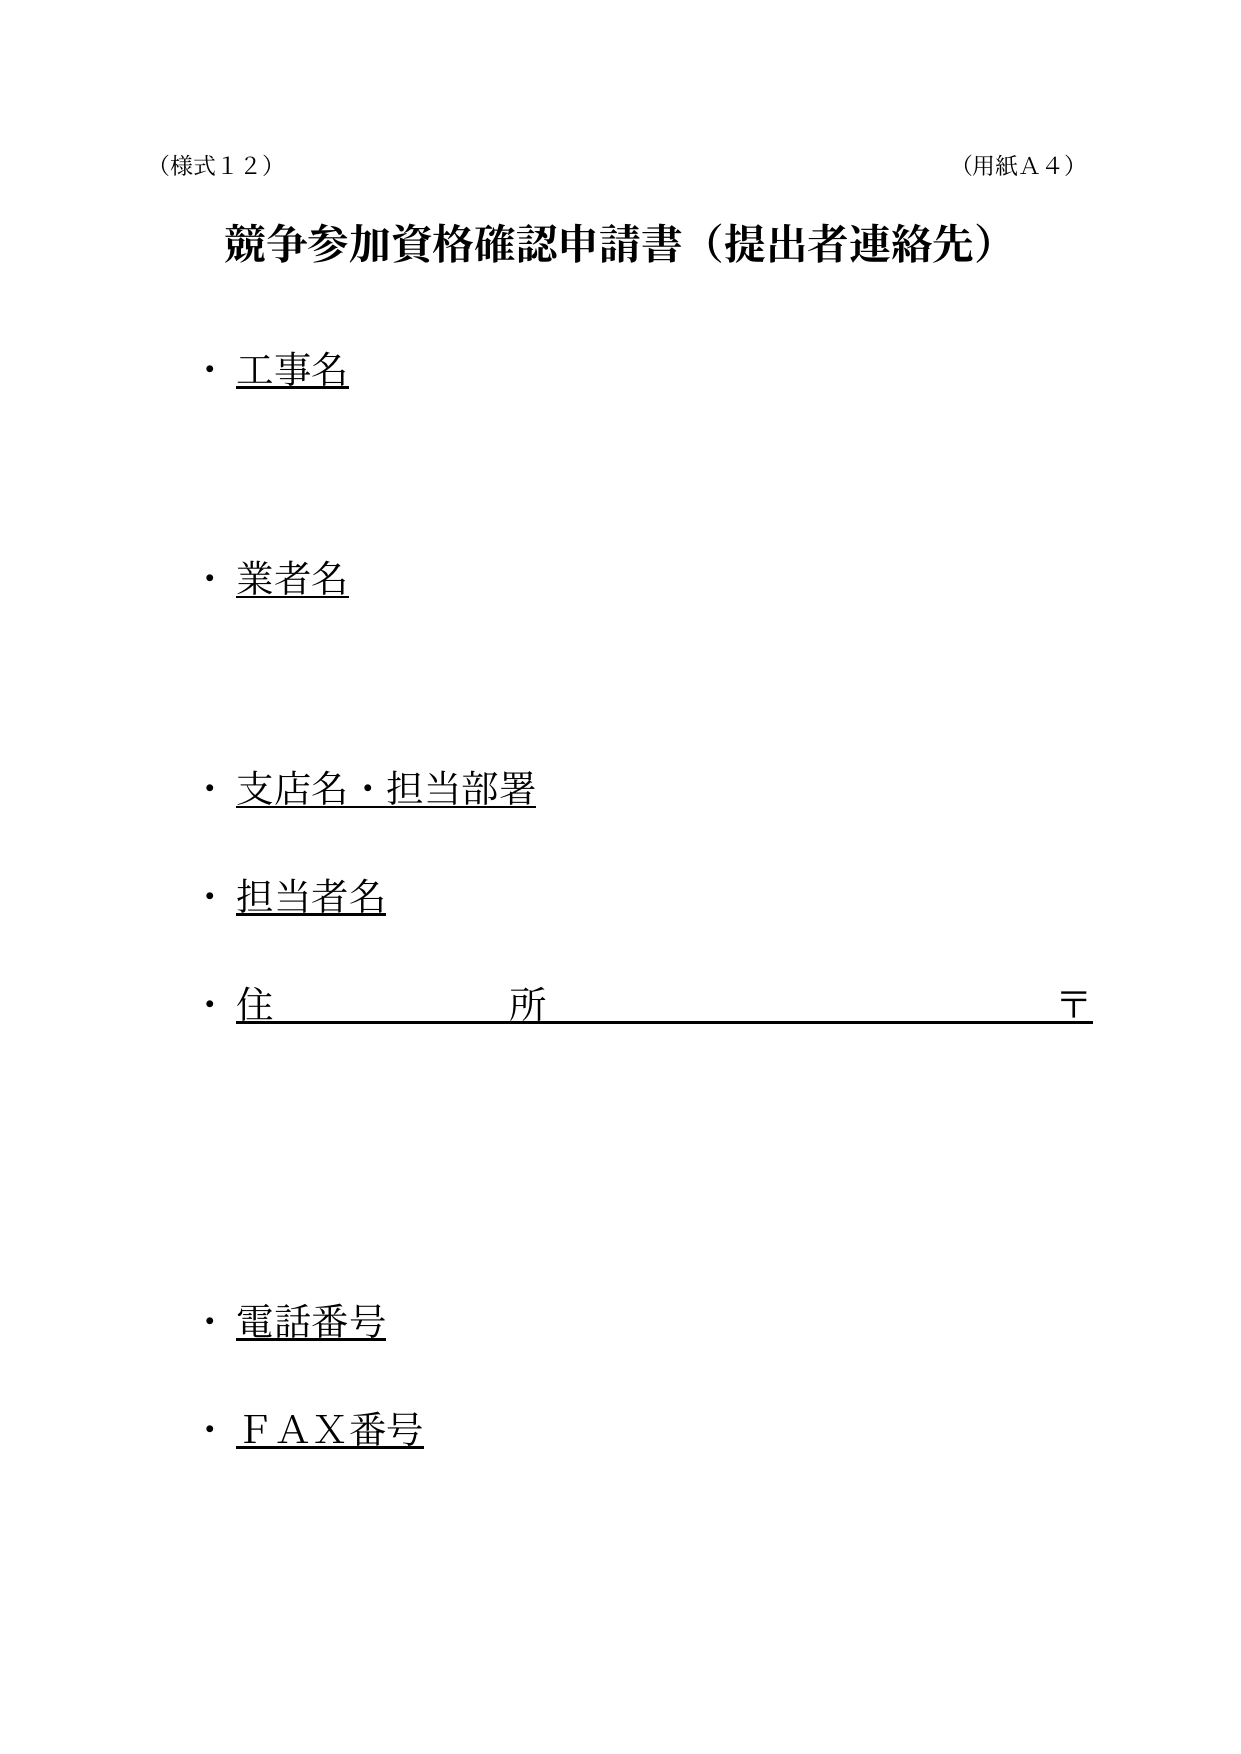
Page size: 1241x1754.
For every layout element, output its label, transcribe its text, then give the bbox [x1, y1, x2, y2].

list 担当者名 [191, 867, 1092, 921]
list 業者名 [191, 550, 1092, 603]
text 競争参加資格確認申請書（提出者連絡先） [148, 212, 1092, 272]
list 住所 〒 [191, 975, 1092, 1238]
list 工事名 [191, 340, 1092, 394]
list ＦＡＸ番号 [191, 1400, 1092, 1454]
list 電話番号 [191, 1292, 1092, 1346]
text （様式１２） （用紙Ａ４） [148, 148, 1092, 181]
list 支店名・担当部署 [191, 759, 1092, 813]
